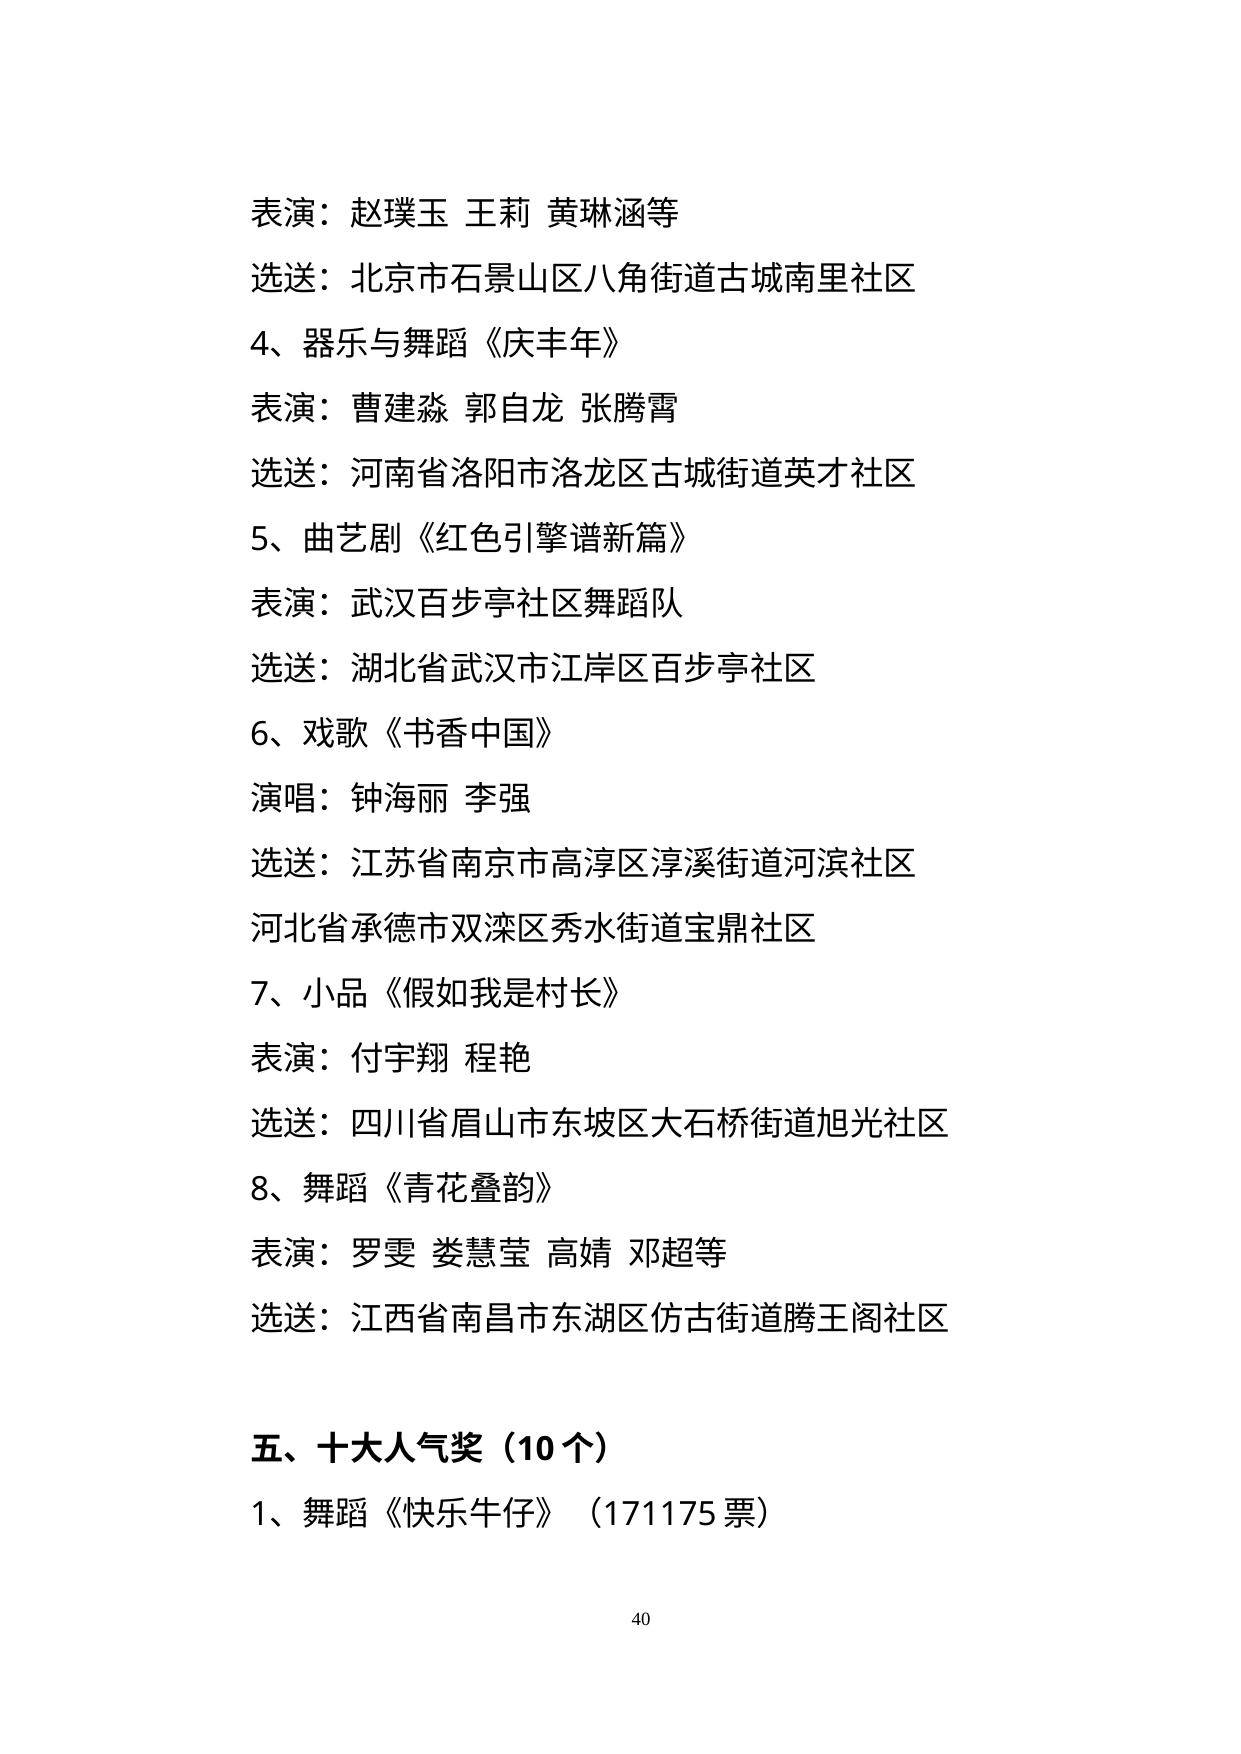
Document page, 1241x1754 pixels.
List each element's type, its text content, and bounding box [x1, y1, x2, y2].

text 选送：江西省南昌市东湖区仿古街道腾王阁社区 [183, 1283, 1098, 1348]
text 选送：江苏省南京市高淳区淳溪街道河滨社区 [183, 828, 1098, 893]
text 7、小品《假如我是村长》 [183, 958, 1098, 1023]
text 五、十大人气奖（10个） [183, 1413, 1098, 1478]
text 表演：曹建淼 郭自龙 张腾霄 [183, 373, 1098, 438]
text 演唱：钟海丽 李强 [183, 763, 1098, 828]
text 表演：付宇翔 程艳 [183, 1023, 1098, 1088]
text 选送：湖北省武汉市江岸区百步亭社区 [183, 633, 1098, 698]
text 表演：罗雯 娄慧莹 高婧 邓超等 [183, 1218, 1098, 1283]
text 5、曲艺剧《红色引擎谱新篇》 [183, 503, 1098, 568]
text 河北省承德市双滦区秀水街道宝鼎社区 [183, 893, 1098, 958]
text 选送：北京市石景山区八角街道古城南里社区 [183, 243, 1098, 308]
text 4、器乐与舞蹈《庆丰年》 [183, 308, 1098, 373]
text 表演：武汉百步亭社区舞蹈队 [183, 568, 1098, 633]
text 8、舞蹈《青花叠韵》 [183, 1153, 1098, 1218]
text 6、戏歌《书香中国》 [183, 698, 1098, 763]
text 选送：四川省眉山市东坡区大石桥街道旭光社区 [183, 1088, 1098, 1153]
text 表演：赵璞玉 王莉 黄琳涵等 [183, 178, 1098, 243]
text 1、舞蹈《快乐牛仔》（171175票） [183, 1478, 1098, 1543]
text 选送：河南省洛阳市洛龙区古城街道英才社区 [183, 438, 1098, 503]
